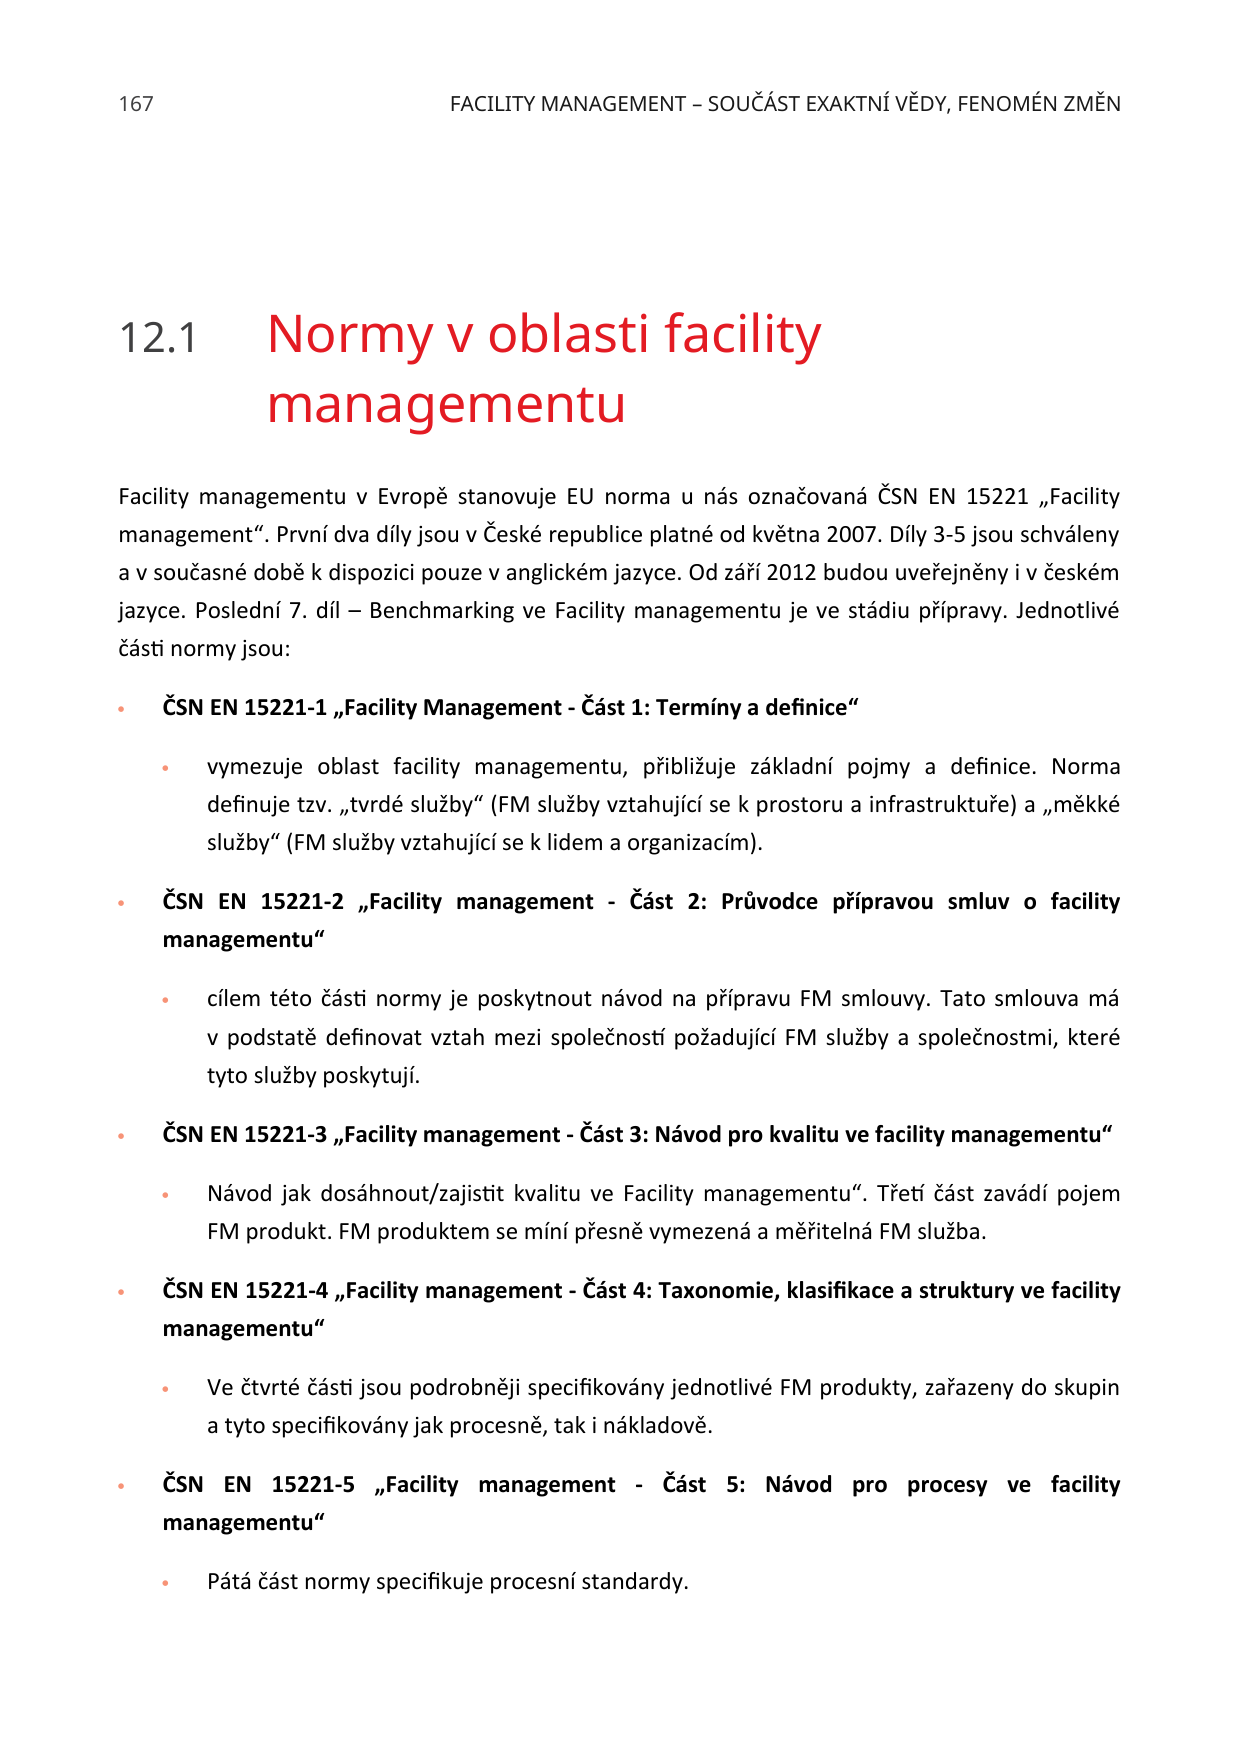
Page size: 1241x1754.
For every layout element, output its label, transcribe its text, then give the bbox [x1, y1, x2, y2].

text Pátá část normy specifikuje procesní standardy. [162, 1565, 1122, 1596]
text ČSN EN 15221-1 „Facility Management - Část 1: Termíny a definice“ [118, 691, 1122, 722]
text vymezuje oblast facility managementu, přibližuje základní pojmy a definice. Norma definuje tzv. „tvrdé služby“ (FM služby vztahující se k prostoru a infrastruktuře) a „měkké služby“ (FM služby vztahující se k lidem a organizacím). [162, 750, 1122, 857]
text cílem této části normy je poskytnout návod na přípravu FM smlouvy. Tato smlouva má v podstatě definovat vztah mezi společností požadující FM služby a společnostmi, které tyto služby poskytují. [162, 982, 1122, 1089]
text Návod jak dosáhnout/zajistit kvalitu ve Facility managementu“. Třetí část zavádí pojem FM produkt. FM produktem se míní přesně vymezená a měřitelná FM služba. [162, 1177, 1122, 1245]
text ČSN EN 15221-2 „Facility management - Část 2: Průvodce přípravou smluv o facility managementu“ [118, 885, 1122, 954]
text Normy v oblasti facility managementu [118, 296, 1122, 438]
text ČSN EN 15221-5 „Facility management - Část 5: Návod pro procesy ve facility managementu“ [118, 1468, 1122, 1537]
text ČSN EN 15221-3 „Facility management - Část 3: Návod pro kvalitu ve facility managementu“ [118, 1118, 1122, 1148]
text Facility managementu v Evropě stanovuje EU norma u nás označovaná ČSN EN 15221 „Facility management“. První dva díly jsou v České republice platné od května 2007. Díly 3-5 jsou schváleny a v současné době k dispozici pouze v anglickém jazyce. Od září 2012 budou uveřejněny i v českém jazyce. Poslední 7. díl – Benchmarking ve Facility managementu je ve stádiu přípravy. Jednotlivé části normy jsou: [118, 480, 1122, 663]
text ČSN EN 15221-4 „Facility management - Část 4: Taxonomie, klasifikace a struktury ve facility managementu“ [118, 1274, 1122, 1342]
text Ve čtvrté části jsou podrobněji specifikovány jednotlivé FM produkty, zařazeny do skupin a tyto specifikovány jak procesně, tak i nákladově. [162, 1371, 1122, 1439]
